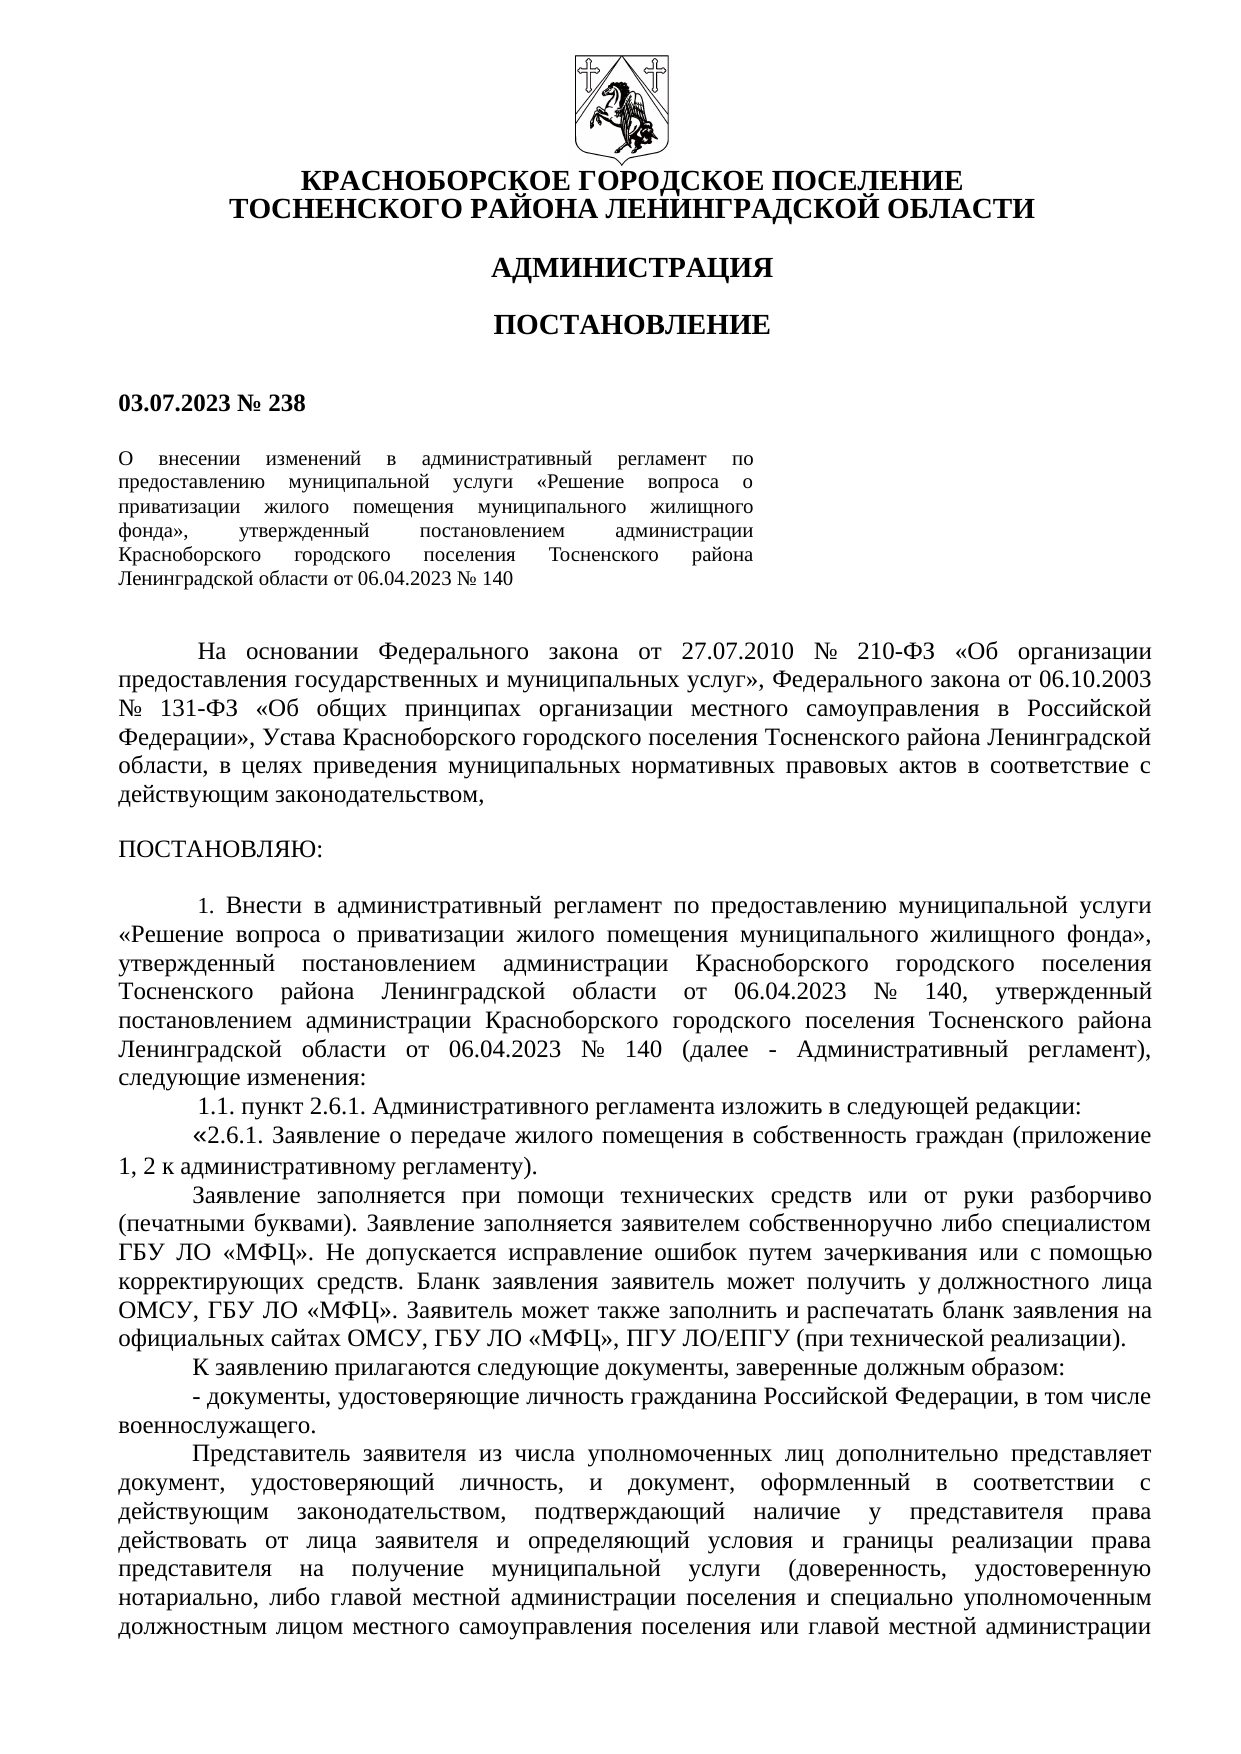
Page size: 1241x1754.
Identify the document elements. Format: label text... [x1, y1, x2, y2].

text ПОСТАНОВЛЯЮ: [118, 837, 1152, 862]
text АДМИНИСТРАЦИЯ [118, 257, 1146, 283]
text О внесении изменений в административный регламент по предоставлению муниципальной услуги «Решение вопроса о приватизации жилого помещения муниципального жилищного фонда», утвержденный постановлением администрации Красноборского городского поселения Тосненского района Ленинградской области от 06.04.2023 № 140 [118, 445, 754, 590]
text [118, 1438, 1152, 1640]
list Внести в административный регламент по предоставлению муниципальной услуги «Решение вопроса о приватизации жилого помещения муниципального жилищного фонда», утвержденный постановлением администрации Красноборского городского поселения Тосненского района Ленинградской области от 06.04.2023 № 140, утвержденный постановлением администрации Красноборского городского поселения Тосненского района Ленинградской области от 06.04.2023 № 140 (далее - Административный регламент), следующие изменения: [118, 891, 1152, 1091]
text 1.1. пункт 2.6.1. Административного регламента изложить в следующей редакции: [118, 1091, 1152, 1120]
text ПОСТАНОВЛЕНИЕ [118, 314, 1146, 339]
text «2.6.1. Заявление о передаче жилого помещения в собственность граждан (приложение 1, 2 к административному регламенту). [118, 1120, 1152, 1180]
text Заявление заполняется при помощи технических средств или от руки разборчиво (печатными буквами). Заявление заполняется заявителем собственноручно либо специалистом ГБУ ЛО «МФЦ». Не допускается исправление ошибок путем зачеркивания или с помощью корректирующих средств. Бланк заявления заявитель может получить у должностного лица ОМСУ, ГБУ ЛО «МФЦ». Заявитель может также заполнить и распечатать бланк заявления на официальных сайтах ОМСУ, ГБУ ЛО «МФЦ», ПГУ ЛО/ЕПГУ (при технической реализации). [118, 1180, 1152, 1352]
text К заявлению прилагаются следующие документы, заверенные должным образом: [118, 1352, 1152, 1381]
text - документы, удостоверяющие личность гражданина Российской Федерации, в том числе военнослужащего. [118, 1381, 1152, 1438]
text На основании Федерального закона от 27.07.2010 № 210-ФЗ «Об организации предоставления государственных и муниципальных услуг», Федерального закона от 06.10.2003 № 131-ФЗ «Об общих принципах организации местного самоуправления в Российской Федерации», Устава Красноборского городского поселения Тосненского района Ленинградской области, в целях приведения муниципальных нормативных правовых актов в соответствие с действующим законодательством, [118, 636, 1152, 808]
text 03.07.2023 № 238 [118, 391, 1152, 417]
text КРАСНОБОРСКОЕ ГОРОДСКОЕ ПОСЕЛЕНИЕ ТОСНЕНСКОГО РАЙОНА ЛЕНИНГРАДСКОЙ ОБЛАСТИ [118, 167, 1146, 224]
